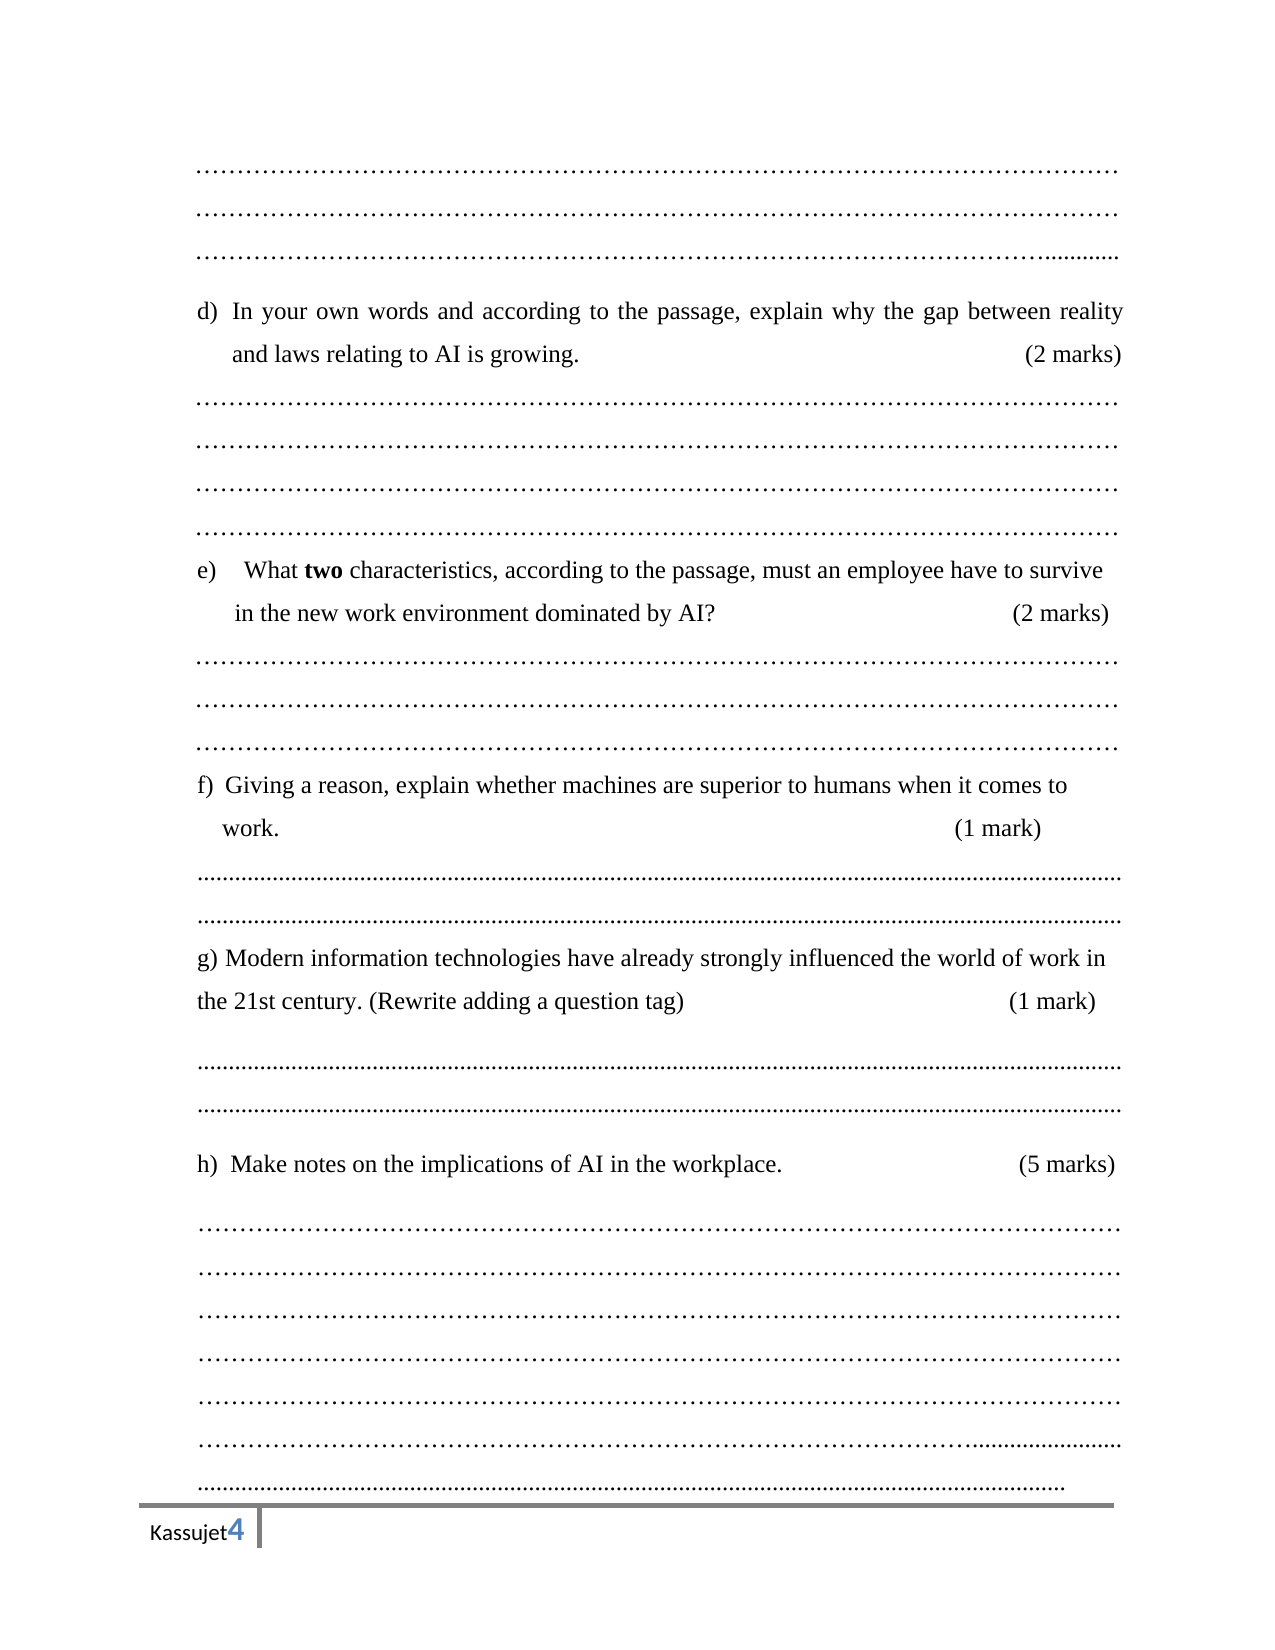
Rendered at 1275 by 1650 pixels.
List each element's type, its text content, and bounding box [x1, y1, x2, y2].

list Giving a reason, explain whether machines are superior to humans when it comes to [194, 770, 1125, 799]
list What two characteristics, according to the passage, must an employee have to survive [194, 555, 1125, 583]
list the 21st century. (Rewrite adding a question tag) (1 mark) [197, 986, 1125, 1015]
list Modern information technologies have already strongly influenced the world of work in [194, 943, 1125, 972]
list ………………………………………………………………………………………………………………………………………………………………………………………………………………………………………………………………………………………………………………………………………………………………………………………………………… [194, 382, 1125, 540]
text ........................................................................................................................................................................................................................................................................................................ [197, 1046, 1125, 1118]
text h) Make notes on the implications of AI in the workplace. (5 marks) [197, 1149, 1125, 1177]
text ………………………………………………………………………………………………………………………………………………………………………………………………………………………………………………………………………………………………............ [194, 150, 1125, 265]
list work. (1 mark) [197, 813, 1125, 842]
list ……………………………………………………………………………………………………………………………………………………………………………………………………………………………………………………………………………………………………… [194, 641, 1125, 756]
text ………………………………………………………………………………………………………………………………………………………………………………………………………………………………………………………………………………………………………………………………………………………………………………………………………………………………………………………………………………………………………………………………………………………………………………………………................................................................................................................................................................... [197, 1208, 1125, 1496]
list In your own words and according to the passage, explain why the gap between reality and laws relating to AI is growing. (2 marks) [197, 296, 1125, 368]
list in the new work environment dominated by AI? (2 marks) [197, 598, 1125, 627]
list ........................................................................................................................................................................................................................................................................................................ [197, 857, 1125, 928]
